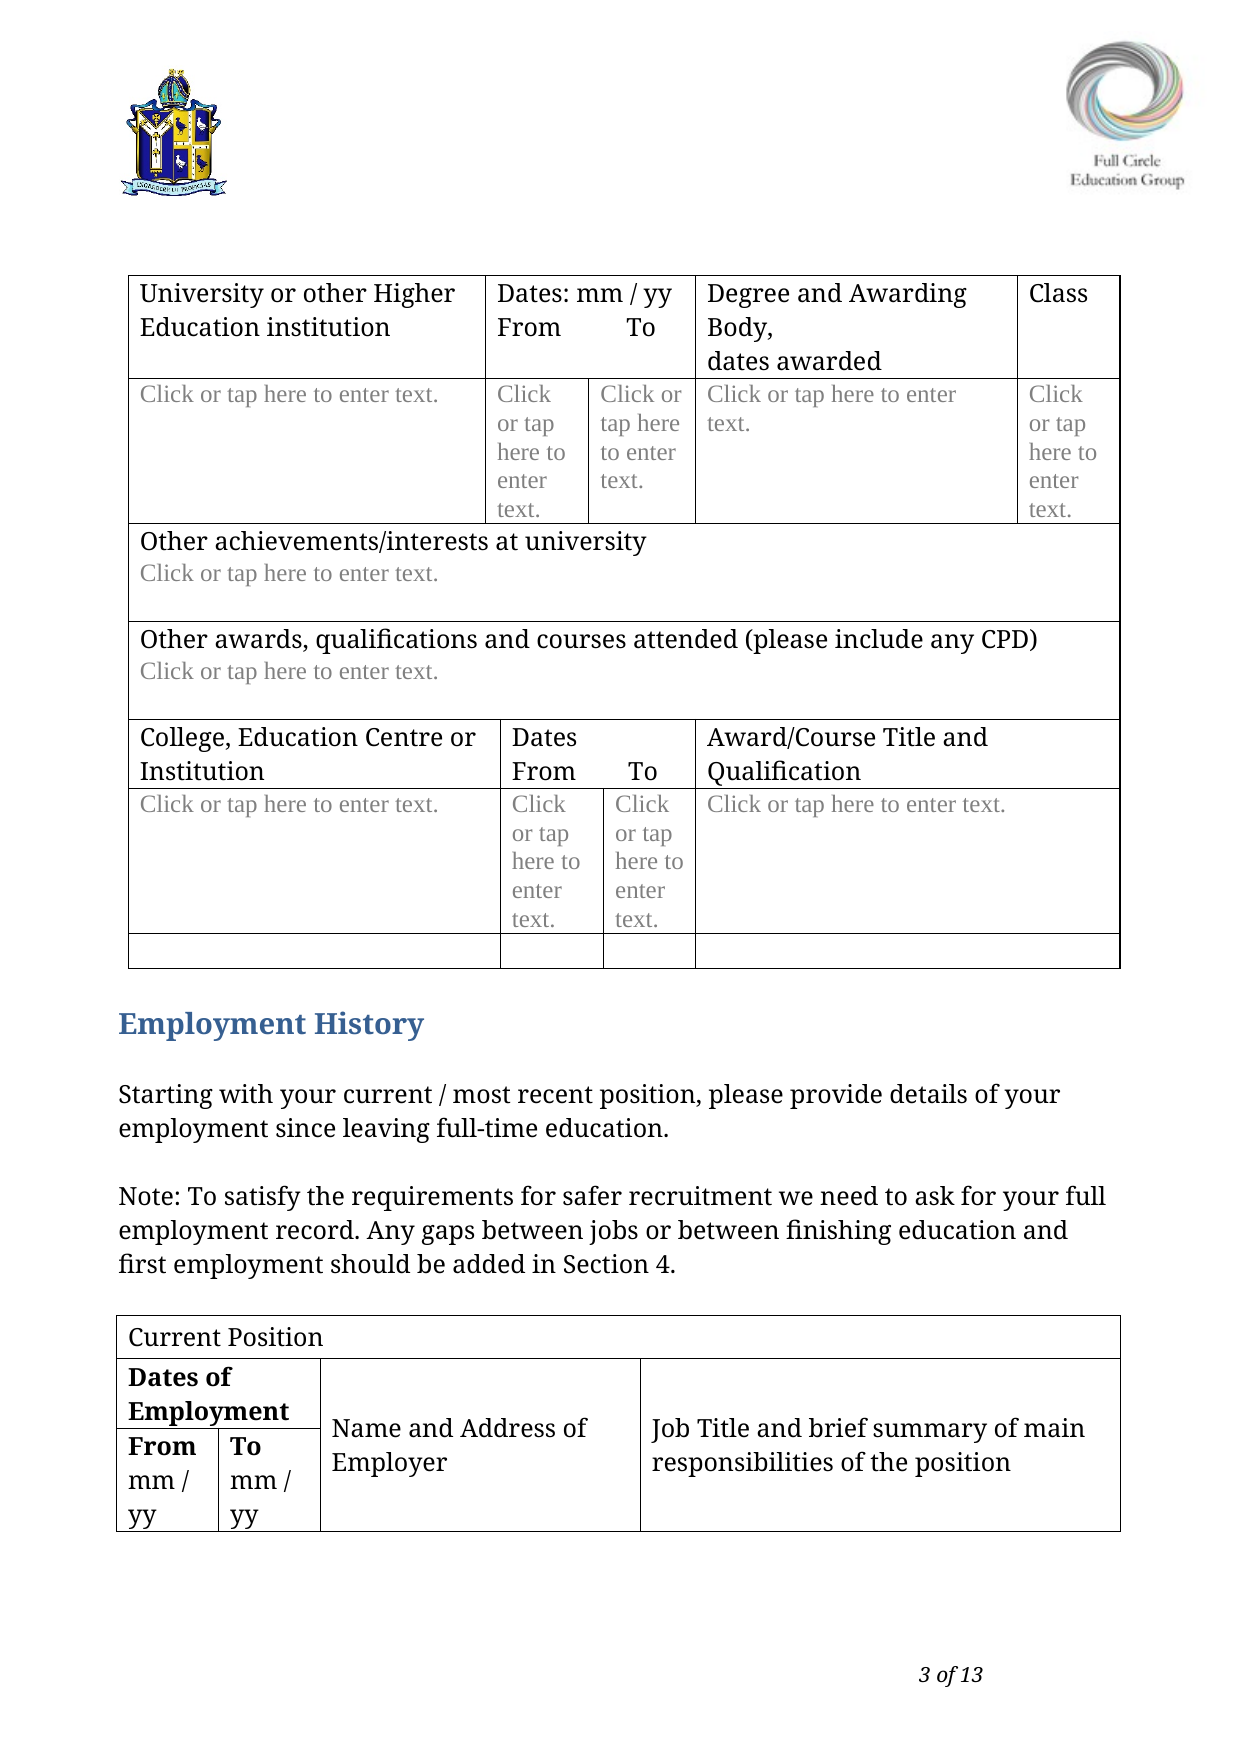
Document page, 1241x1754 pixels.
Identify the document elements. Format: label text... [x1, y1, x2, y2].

table_cell Award/Course Title and Qualification [696, 720, 1119, 788]
text Note: To satisfy the requirements for safer recruitment we need to ask for your full employment record. Any gaps between jobs or between finishing education and first employment should be added in Section 4. [118, 1179, 1122, 1281]
table_cell Click or tap here to enter text. [589, 379, 695, 523]
table_cell From mm / yy [117, 1429, 218, 1531]
table_cell To mm / yy [219, 1429, 320, 1531]
table_header Class [1018, 276, 1119, 378]
table_cell Click or tap here to enter text. [696, 379, 1017, 523]
table_cell Click or tap here to enter text. [1018, 379, 1119, 523]
table_cell Click or tap here to enter text. [604, 789, 695, 933]
table_cell Name and Address of Employer [321, 1359, 640, 1531]
table_cell Click or tap here to enter text. [486, 379, 588, 523]
table_cell College, Education Centre or Institution [129, 720, 500, 788]
subtitle Employment History [118, 1003, 1122, 1043]
table_header Dates: mm / yy From To [486, 276, 695, 378]
table_cell Job Title and brief summary of main responsibilities of the position [641, 1359, 1120, 1531]
table_cell [696, 934, 1119, 968]
text Starting with your current / most recent position, please provide details of your employment since leaving full-time education. [118, 1077, 1122, 1145]
table_cell Dates of Employment [117, 1359, 320, 1427]
table_cell Click or tap here to enter text. [129, 379, 485, 523]
picture [1029, 31, 1225, 204]
table_header University or other Higher Education institution [129, 276, 485, 378]
table_cell Dates From To [501, 720, 695, 788]
table_cell [604, 934, 695, 968]
table_cell [501, 934, 603, 968]
table_cell Click or tap here to enter text. [129, 789, 500, 933]
picture [118, 65, 229, 200]
table_cell [129, 934, 500, 968]
table_header Degree and Awarding Body, dates awarded [696, 276, 1017, 378]
table_cell Click or tap here to enter text. [501, 789, 603, 933]
table_cell Click or tap here to enter text. [696, 789, 1119, 933]
table_header Current Position [117, 1316, 1120, 1358]
table_cell Other awards, qualifications and courses attended (please include any CPD) Click or tap here to enter text. [129, 622, 1119, 719]
table_cell Other achievements/interests at university Click or tap here to enter text. [129, 524, 1119, 621]
